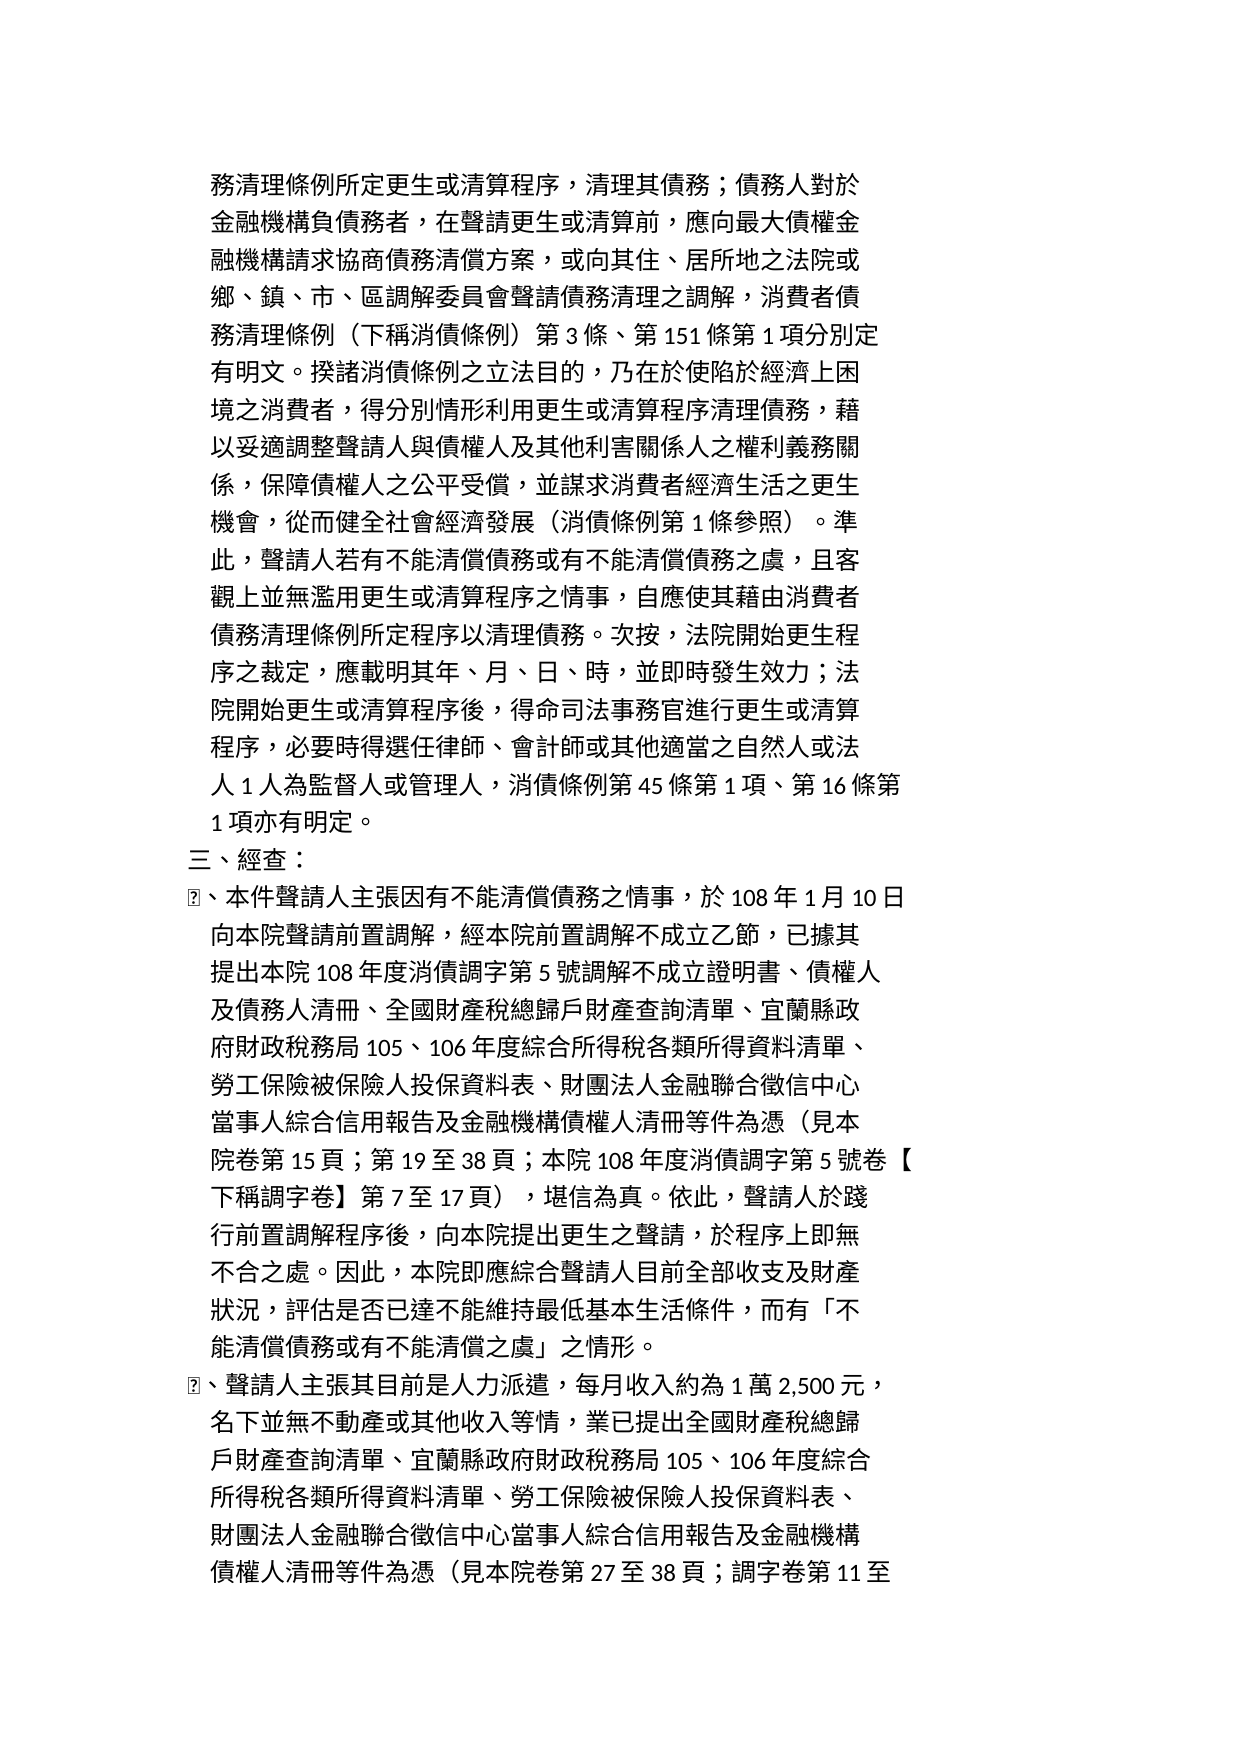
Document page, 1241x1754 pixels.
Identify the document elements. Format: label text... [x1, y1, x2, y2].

text 鄉、鎮、市、區調解委員會聲請債務清理之調解，消費者債 [187, 277, 1053, 314]
text 務清理條例（下稱消債條例）第3條、第151條第 1項分別定 [187, 314, 1053, 352]
text 提出本院108年度消債調字第5號調解不成立證明書、債權人 [187, 952, 1053, 989]
text 不合之處。因此，本院即應綜合聲請人目前全部收支及財產 [187, 1252, 1053, 1289]
text 行前置調解程序後，向本院提出更生之聲請，於程序上即無 [187, 1214, 1053, 1252]
text 狀況，評估是否已達不能維持最低基本生活條件，而有「不 [187, 1289, 1053, 1327]
text 勞工保險被保險人投保資料表、財團法人金融聯合徵信中心 [187, 1064, 1053, 1102]
text 財團法人金融聯合徵信中心當事人綜合信用報告及金融機構 [187, 1514, 1053, 1552]
text 、聲請人主張其目前是人力派遣，每月收入約為1萬2,500元， [187, 1364, 1053, 1402]
text 所得稅各類所得資料清單、勞工保險被保險人投保資料表、 [187, 1477, 1053, 1514]
text 1項亦有明定。 [187, 802, 1053, 839]
text 府財政稅務局105、106年度綜合所得稅各類所得資料清單、 [187, 1027, 1053, 1064]
text 融機構請求協商債務清償方案，或向其住、居所地之法院或 [187, 239, 1053, 277]
text 向本院聲請前置調解，經本院前置調解不成立乙節，已據其 [187, 914, 1053, 952]
text 債權人清冊等件為憑（見本院卷第27至38頁；調字卷第11至 [187, 1552, 1053, 1589]
text 債務清理條例所定程序以清理債務。次按，法院開始更生程 [187, 614, 1053, 652]
text 此，聲請人若有不能清償債務或有不能清償債務之虞，且客 [187, 539, 1053, 577]
text 機會，從而健全社會經濟發展（消債條例第 1條參照）。準 [187, 502, 1053, 539]
text 院開始更生或清算程序後，得命司法事務官進行更生或清算 [187, 689, 1053, 727]
text 有明文。揆諸消債條例之立法目的，乃在於使陷於經濟上困 [187, 352, 1053, 389]
text 、本件聲請人主張因有不能清償債務之情事，於108年1月10日 [187, 877, 1053, 914]
text 能清償債務或有不能清償之虞」之情形。 [187, 1327, 1053, 1364]
text 金融機構負債務者，在聲請更生或清算前，應向最大債權金 [187, 202, 1053, 239]
text 戶財產查詢清單、宜蘭縣政府財政稅務局105、106年度綜合 [187, 1439, 1053, 1477]
text 程序，必要時得選任律師、會計師或其他適當之自然人或法 [187, 727, 1053, 764]
text 務清理條例所定更生或清算程序，清理其債務；債務人對於 [187, 164, 1053, 202]
text 以妥適調整聲請人與債權人及其他利害關係人之權利義務關 [187, 427, 1053, 464]
text 當事人綜合信用報告及金融機構債權人清冊等件為憑（見本 [187, 1102, 1053, 1139]
text 境之消費者，得分別情形利用更生或清算程序清理債務，藉 [187, 389, 1053, 427]
text 名下並無不動產或其他收入等情，業已提出全國財產稅總歸 [187, 1402, 1053, 1439]
text 序之裁定，應載明其年、月、日、時，並即時發生效力；法 [187, 652, 1053, 689]
text 及債務人清冊、全國財產稅總歸戶財產查詢清單、宜蘭縣政 [187, 989, 1053, 1027]
text 人1人為監督人或管理人，消債條例第45條第1項、第16條第 [187, 764, 1053, 802]
text 觀上並無濫用更生或清算程序之情事，自應使其藉由消費者 [187, 577, 1053, 614]
text 三、經查： [187, 839, 1053, 877]
text 係，保障債權人之公平受償，並謀求消費者經濟生活之更生 [187, 464, 1053, 502]
text 下稱調字卷】第 7至17頁），堪信為真。依此，聲請人於踐 [187, 1177, 1053, 1214]
text 院卷第15頁；第19至38頁；本院108年度消債調字第5號卷【 [187, 1139, 1053, 1177]
